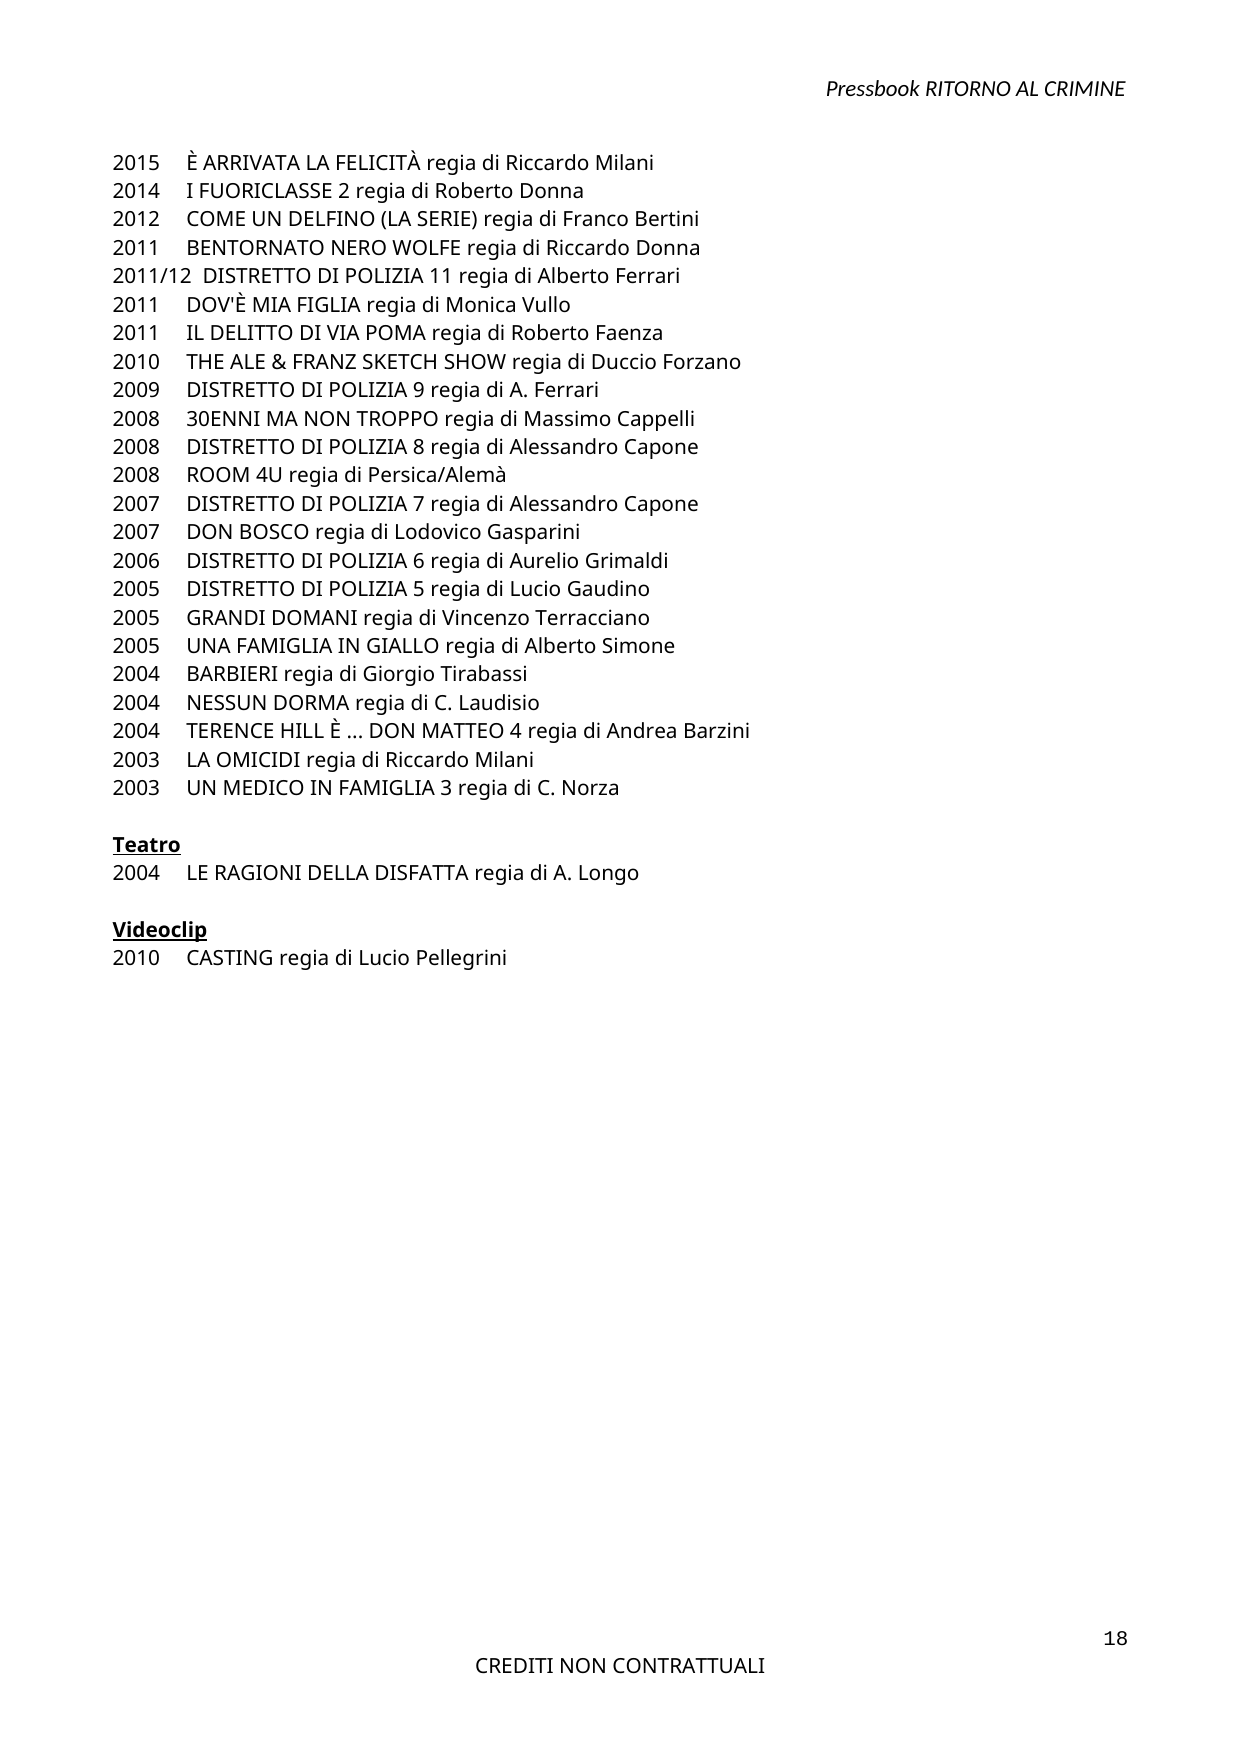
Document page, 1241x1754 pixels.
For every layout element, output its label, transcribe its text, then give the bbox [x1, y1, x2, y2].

text 2012 COME UN DELFINO (LA SERIE) regia di Franco Bertini [112, 204, 1128, 233]
text Videoclip [112, 887, 1128, 943]
text 2003 UN MEDICO IN FAMIGLIA 3 regia di C. Norza [112, 773, 1128, 830]
text 2011 IL DELITTO DI VIA POMA regia di Roberto Faenza [112, 318, 1128, 347]
text 2014 I FUORICLASSE 2 regia di Roberto Donna [112, 176, 1128, 204]
text 2006 DISTRETTO DI POLIZIA 6 regia di Aurelio Grimaldi [112, 546, 1128, 574]
text 2015 È ARRIVATA LA FELICITÀ regia di Riccardo Milani [112, 148, 1128, 176]
text 2004 TERENCE HILL È ... DON MATTEO 4 regia di Andrea Barzini [112, 716, 1128, 745]
text 2007 DON BOSCO regia di Lodovico Gasparini [112, 517, 1128, 546]
text 2008 30ENNI MA NON TROPPO regia di Massimo Cappelli [112, 404, 1128, 432]
text 2010 THE ALE & FRANZ SKETCH SHOW regia di Duccio Forzano [112, 347, 1128, 375]
text 2009 DISTRETTO DI POLIZIA 9 regia di A. Ferrari [112, 375, 1128, 404]
text 2007 DISTRETTO DI POLIZIA 7 regia di Alessandro Capone [112, 489, 1128, 517]
text 2005 GRANDI DOMANI regia di Vincenzo Terracciano [112, 603, 1128, 631]
text 2008 ROOM 4U regia di Persica/Alemà [112, 461, 1128, 489]
text 2004 LE RAGIONI DELLA DISFATTA regia di A. Longo [112, 858, 1128, 887]
text 2011 DOV'È MIA FIGLIA regia di Monica Vullo [112, 290, 1128, 318]
text 2004 BARBIERI regia di Giorgio Tirabassi [112, 659, 1128, 688]
text 2005 DISTRETTO DI POLIZIA 5 regia di Lucio Gaudino [112, 574, 1128, 603]
text 2008 DISTRETTO DI POLIZIA 8 regia di Alessandro Capone [112, 432, 1128, 461]
text 2003 LA OMICIDI regia di Riccardo Milani [112, 745, 1128, 773]
text 2010 CASTING regia di Lucio Pellegrini [112, 943, 1128, 972]
text 2005 UNA FAMIGLIA IN GIALLO regia di Alberto Simone [112, 631, 1128, 659]
text 2011/12 DISTRETTO DI POLIZIA 11 regia di Alberto Ferrari [112, 261, 1128, 290]
text 2011 BENTORNATO NERO WOLFE regia di Riccardo Donna [112, 233, 1128, 261]
text 2004 NESSUN DORMA regia di C. Laudisio [112, 688, 1128, 716]
text Teatro [112, 830, 1128, 858]
